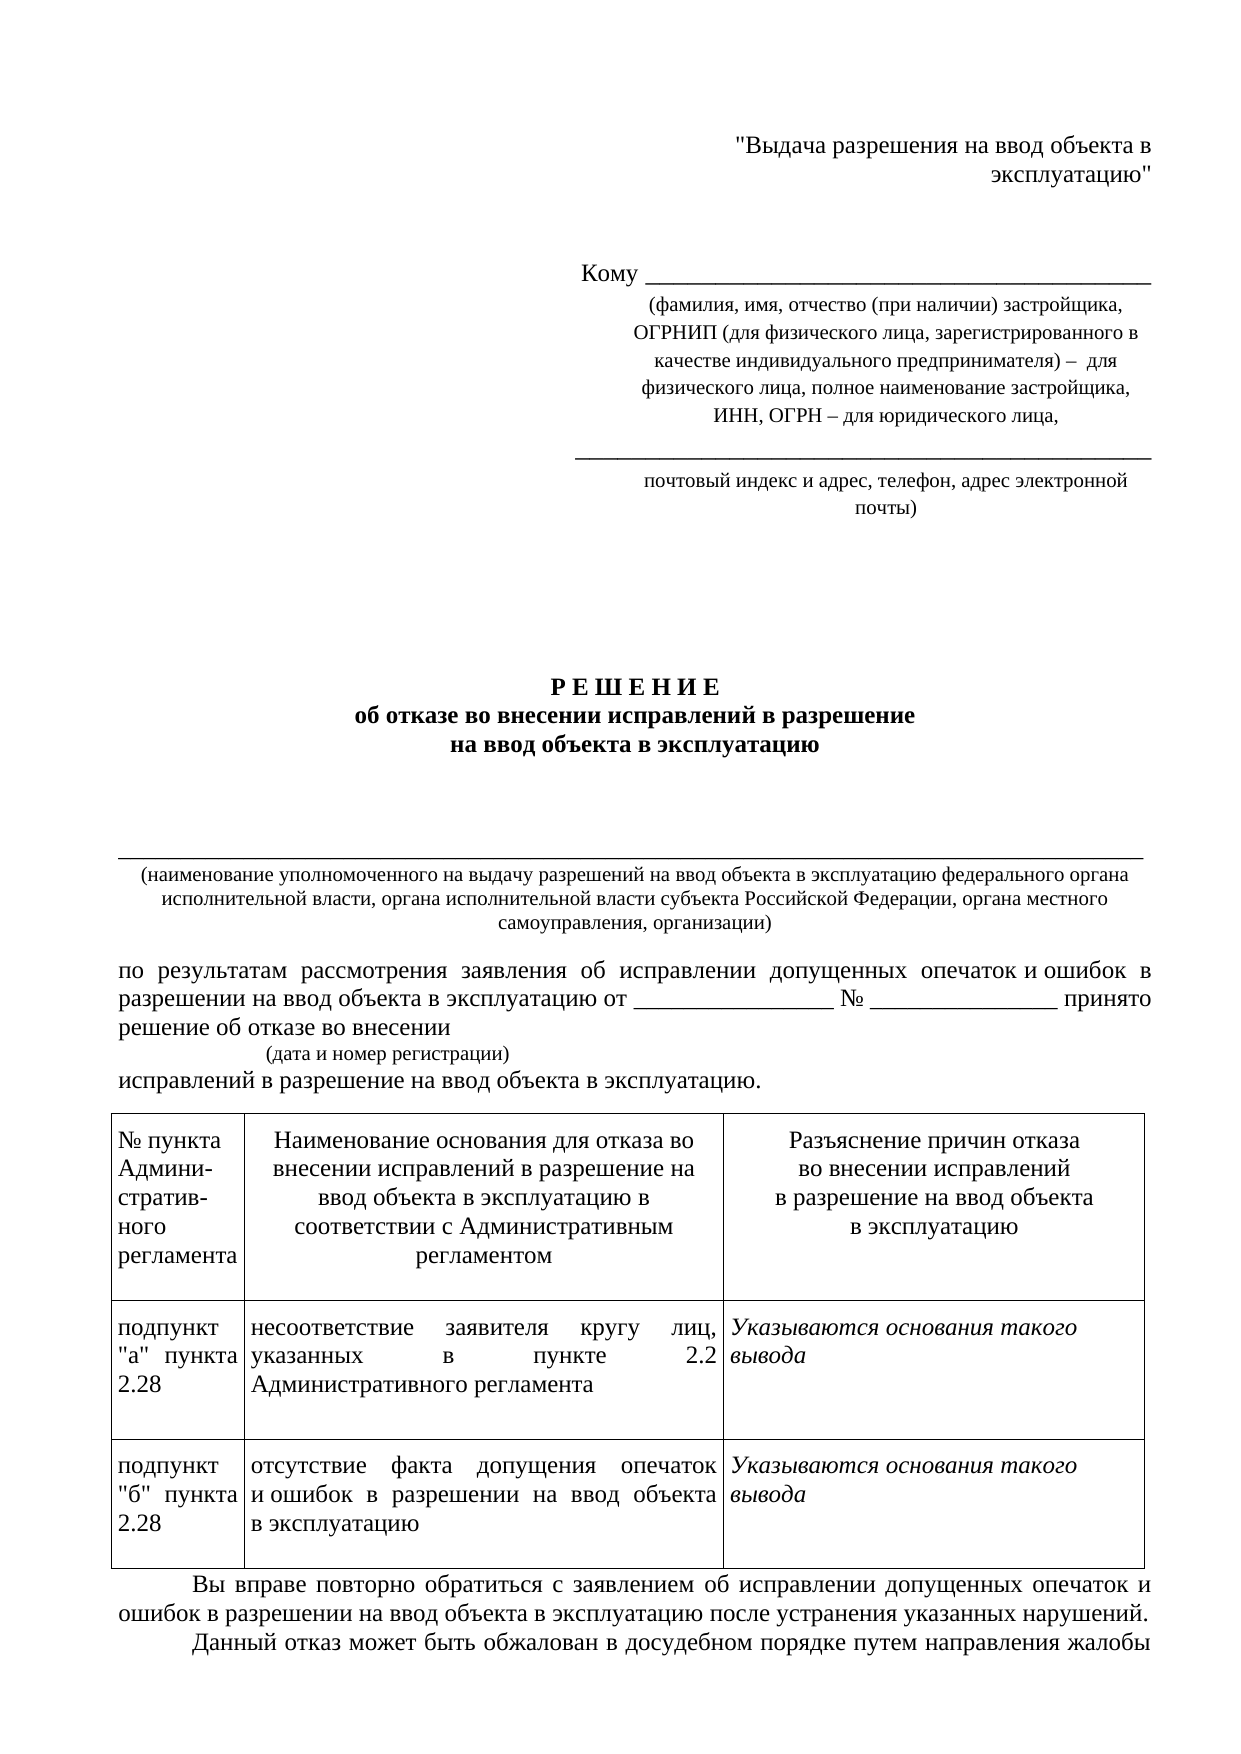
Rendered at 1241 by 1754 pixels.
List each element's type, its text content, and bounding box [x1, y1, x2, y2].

table_cell несоответствие заявителя кругу лиц, указанных в пункте 2.2 Административного регламента [245, 1301, 723, 1439]
table_header Наименование основания для отказа во внесении исправлений в разрешение на ввод объекта в эксплуатацию в соответствии с Административным регламентом [245, 1114, 723, 1300]
table_cell подпункт "а" пункта 2.28 [112, 1301, 244, 1439]
table_cell подпункт "б" пункта 2.28 [112, 1440, 244, 1568]
text Кому ____________________________________ [118, 255, 1152, 288]
text исправлений в разрешение на ввод объекта в эксплуатацию. [118, 1065, 1152, 1094]
text (фамилия, имя, отчество (при наличии) застройщика, ОГРНИП (для физического лица, зарегистрированного в качестве индивидуального предпринимателя) – для физического лица, полное наименование застройщика, ИНН, ОГРН – для юридического лица, [620, 292, 1152, 427]
text (дата и номер регистрации) [192, 1041, 1152, 1065]
text _________________________________________ [118, 430, 1152, 463]
text почтовый индекс и адрес, телефон, адрес электронной почты) [620, 468, 1152, 519]
text Вы вправе повторно обратиться с заявлением об исправлении допущенных опечаток и ошибок в разрешении на ввод объекта в эксплуатацию после устранения указанных нарушений. [118, 1569, 1152, 1627]
table_header № пункта Админи-стратив-ного регламента [112, 1114, 244, 1300]
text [709, 131, 1152, 188]
text __________________________________________________________________________________ [118, 833, 1152, 862]
table_cell отсутствие факта допущения опечаток и ошибок в разрешении на ввод объекта в эксплуатацию [245, 1440, 723, 1568]
text (наименование уполномоченного на выдачу разрешений на ввод объекта в эксплуатацию федерального органа исполнительной власти, органа исполнительной власти субъекта Российской Федерации, органа местного самоуправления, организации) [118, 862, 1152, 934]
text по результатам рассмотрения заявления об исправлении допущенных опечаток и ошибок в разрешении на ввод объекта в эксплуатацию от ________________ № _______________ принято решение об отказе во внесении [118, 955, 1152, 1041]
table_header Разъяснение причин отказа во внесении исправлений в разрешение на ввод объекта в эксплуатацию [724, 1114, 1144, 1300]
text Р Е Ш Е Н И Е об отказе во внесении исправлений в разрешение на ввод объекта в эксплуатацию [118, 672, 1152, 758]
table_cell Указываются основания такого вывода [724, 1301, 1144, 1439]
table_cell Указываются основания такого вывода [724, 1440, 1144, 1568]
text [118, 1627, 1152, 1656]
